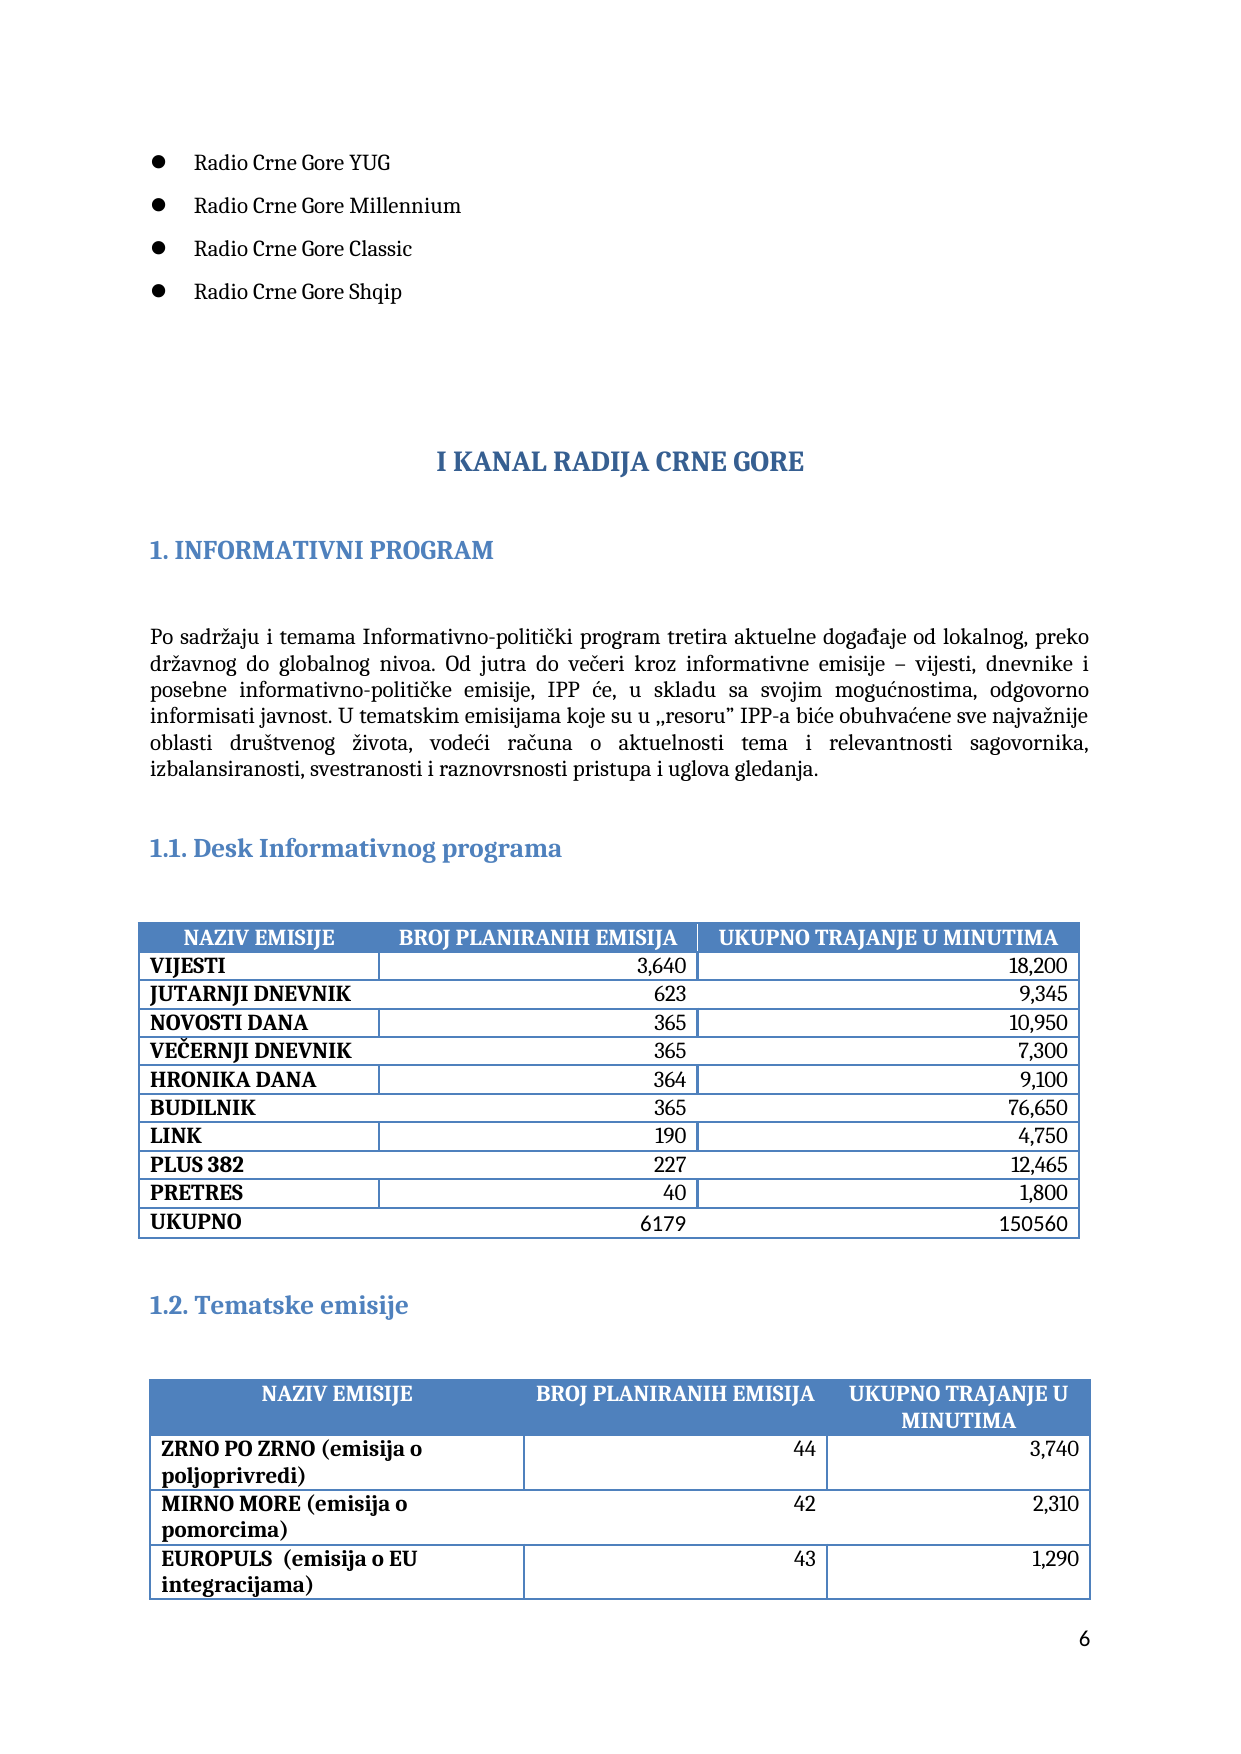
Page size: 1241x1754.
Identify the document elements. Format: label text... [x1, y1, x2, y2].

table_cell 3,740 [828, 1436, 1089, 1489]
table_header NAZIV EMISIJE [151, 1381, 524, 1434]
table_cell 2,310 [827, 1491, 1089, 1543]
table_cell 365 [379, 1038, 697, 1064]
table_cell 40 [380, 1180, 696, 1207]
table_cell UKUPNO [140, 1209, 379, 1237]
table_cell JUTARNJI DNEVNIK [140, 981, 379, 1007]
list Radio Crne Gore Millennium [150, 193, 1090, 219]
table_cell 43 [525, 1546, 826, 1598]
table_cell NOVOSTI DANA [140, 1010, 378, 1036]
subtitle 1. INFORMATIVNI PROGRAM [150, 535, 1090, 566]
table_cell PLUS 382 [140, 1152, 379, 1178]
table_cell PRETRES [140, 1180, 378, 1207]
table_header UKUPNO TRAJANJE U MINUTIMA [827, 1381, 1089, 1434]
table_cell 44 [525, 1436, 826, 1489]
table_cell 18,200 [699, 953, 1078, 979]
table_cell 150,560 [698, 1209, 1078, 1237]
table_cell VIJESTI [140, 953, 378, 979]
table_cell 365 [380, 1010, 696, 1036]
subtitle 1.2. Tematske emisije [150, 1290, 1090, 1322]
table_cell 10,950 [699, 1010, 1078, 1036]
table_cell EUROPULS (emisija o EU integracijama) [151, 1546, 523, 1598]
table_cell 364 [380, 1066, 696, 1093]
subtitle 1.1. Desk Informativnog programa [150, 833, 1090, 864]
table_header BROJ PLANIRANIH EMISIJA [524, 1381, 827, 1434]
table_cell 12,465 [698, 1152, 1078, 1178]
table_cell 190 [380, 1123, 696, 1150]
table_header UKUPNO TRAJANJE U MINUTIMA [698, 924, 1078, 951]
table_cell VEČERNJI DNEVNIK [140, 1038, 379, 1064]
table_cell 9,345 [698, 981, 1078, 1007]
table_cell 365 [379, 1095, 697, 1121]
list Radio Crne Gore Shqip [150, 279, 1090, 305]
table_cell 7,300 [698, 1038, 1078, 1064]
table_cell 3,640 [380, 953, 696, 979]
table_cell 4,750 [699, 1123, 1078, 1150]
table_cell 6,179 [379, 1209, 697, 1237]
table_cell LINK [140, 1123, 378, 1150]
table_cell HRONIKA DANA [140, 1066, 378, 1093]
text Po sadržaju i temama Informativno-politički program tretira aktuelne događaje od lokalnog, preko državnog do globalnog nivoa. Od jutra do večeri kroz informativne emisije – vijesti, dnevnike i posebne informativno-političke emisije, IPP će, u skladu sa svojim mogućnostima, odgovorno informisati javnost. U tematskim emisijama koje su u ,,resoru” IPP-a biće obuhvaćene sve najvažnije oblasti društvenog života, vodeći računa o aktuelnosti tema i relevantnosti sagovornika, izbalansiranosti, svestranosti i raznovrsnosti pristupa i uglova gledanja. [150, 624, 1090, 782]
list Radio Crne Gore YUG [150, 150, 1090, 176]
table_header NAZIV EMISIJE [140, 924, 379, 951]
table_cell 623 [379, 981, 697, 1007]
table_cell MIRNO MORE (emisija o pomorcima) [151, 1491, 524, 1543]
list Radio Crne Gore Classic [150, 236, 1090, 262]
table_cell 227 [379, 1152, 697, 1178]
table_header BROJ PLANIRANIH EMISIJA [379, 924, 697, 951]
table_cell 76,650 [698, 1095, 1078, 1121]
subtitle I KANAL RADIJA CRNE GORE [150, 446, 1090, 479]
table_cell 1,290 [828, 1546, 1089, 1598]
table_cell 1,800 [699, 1180, 1078, 1207]
table_cell 9,100 [699, 1066, 1078, 1093]
table_cell ZRNO PO ZRNO (emisija o poljoprivredi) [151, 1436, 523, 1489]
table_cell BUDILNIK [140, 1095, 379, 1121]
table_cell 42 [524, 1491, 827, 1543]
